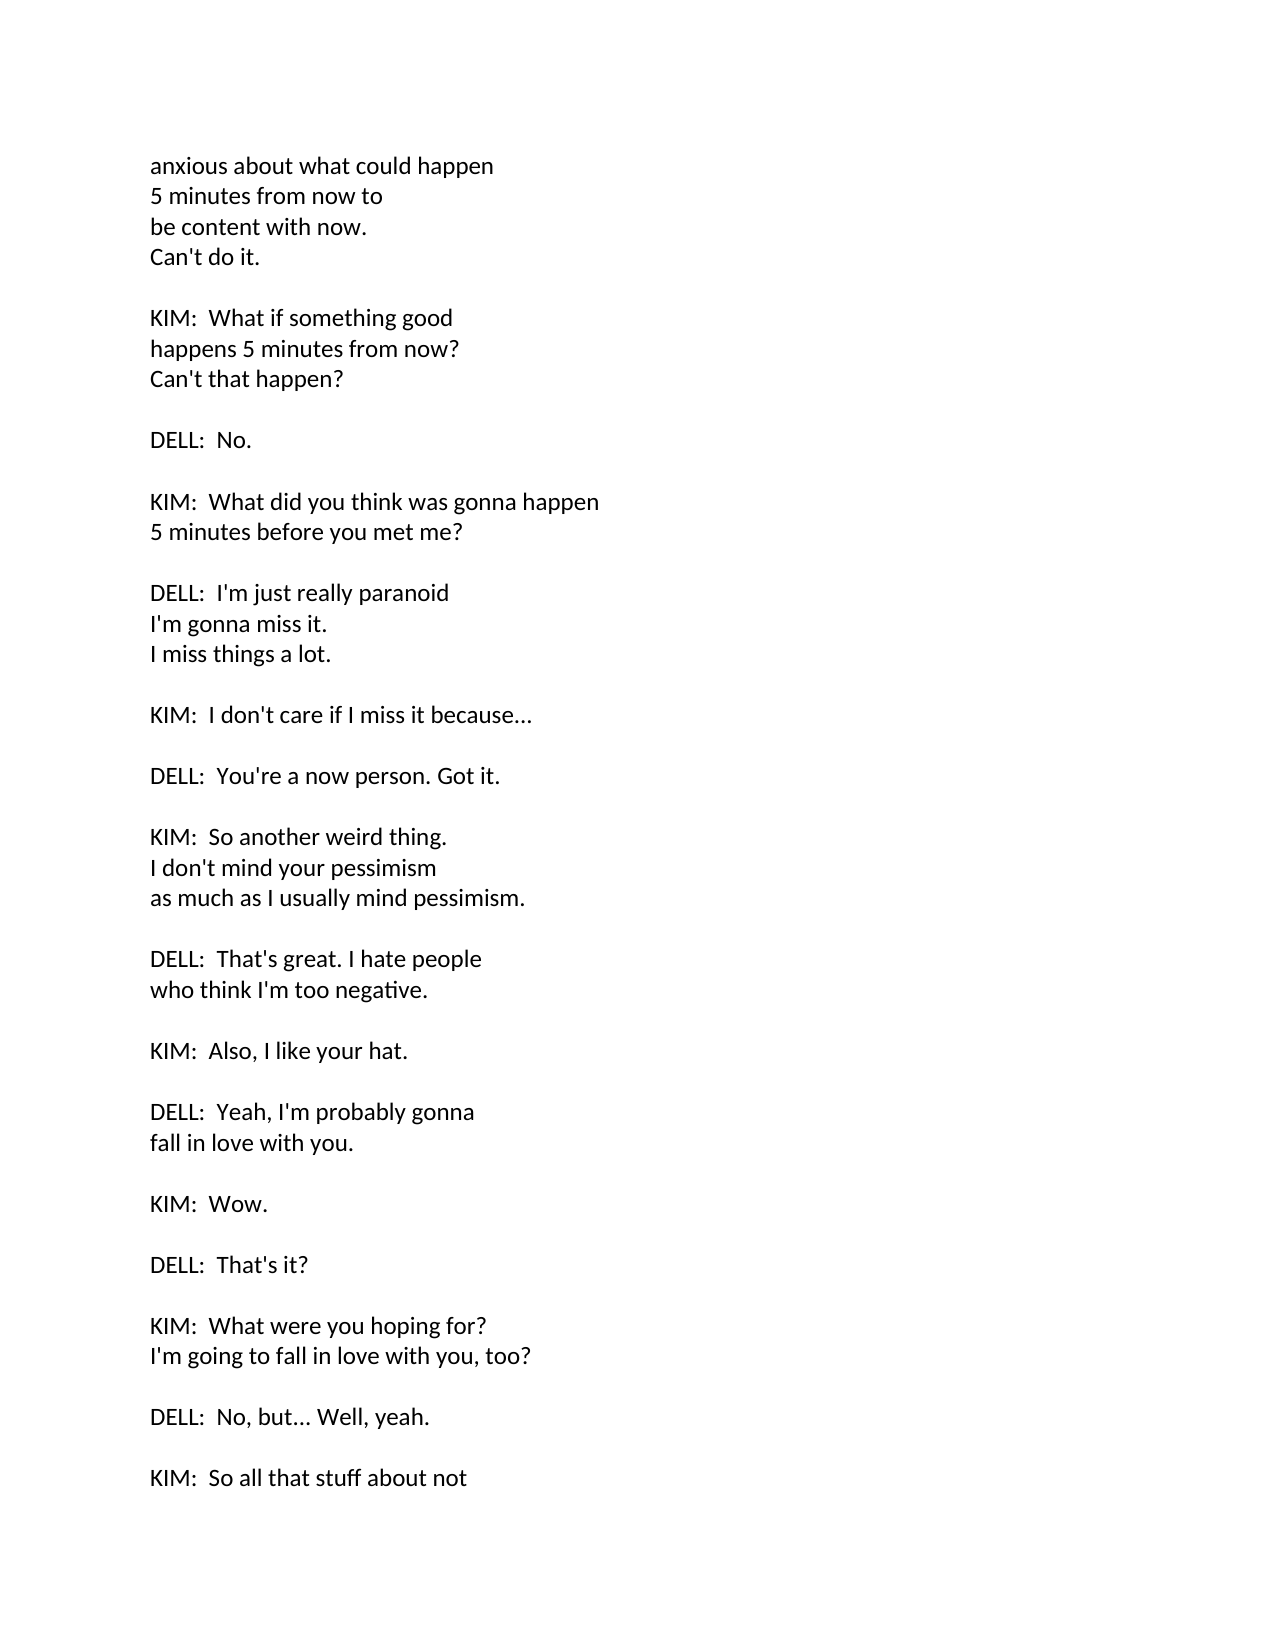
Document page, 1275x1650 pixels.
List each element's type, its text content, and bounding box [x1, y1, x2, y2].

text 5 minutes from now to [150, 181, 1125, 211]
text DELL: That's it? [150, 1249, 1125, 1279]
text KIM: What if something good [150, 303, 1125, 333]
text I don't mind your pessimism [150, 852, 1125, 882]
text KIM: So all that stuff about not [150, 1462, 1125, 1493]
text Can't that happen? [150, 364, 1125, 394]
text DELL: You're a now person. Got it. [150, 760, 1125, 791]
text as much as I usually mind pessimism. [150, 882, 1125, 913]
text anxious about what could happen [150, 150, 1125, 181]
text KIM: So another weird thing. [150, 821, 1125, 852]
text be content with now. [150, 211, 1125, 242]
text DELL: Yeah, I'm probably gonna [150, 1096, 1125, 1127]
text DELL: No. [150, 425, 1125, 455]
text 5 minutes before you met me? [150, 516, 1125, 547]
text DELL: No, but... Well, yeah. [150, 1401, 1125, 1432]
text KIM: I don't care if I miss it because... [150, 699, 1125, 730]
text fall in love with you. [150, 1127, 1125, 1157]
text DELL: That's great. I hate people [150, 943, 1125, 974]
text KIM: What were you hoping for? [150, 1310, 1125, 1340]
text happens 5 minutes from now? [150, 333, 1125, 364]
text DELL: I'm just really paranoid [150, 577, 1125, 608]
text KIM: Also, I like your hat. [150, 1035, 1125, 1066]
text Can't do it. [150, 242, 1125, 272]
text who think I'm too negative. [150, 974, 1125, 1004]
text KIM: What did you think was gonna happen [150, 486, 1125, 516]
text KIM: Wow. [150, 1188, 1125, 1218]
text I'm going to fall in love with you, too? [150, 1340, 1125, 1371]
text I'm gonna miss it. [150, 608, 1125, 638]
text I miss things a lot. [150, 638, 1125, 669]
